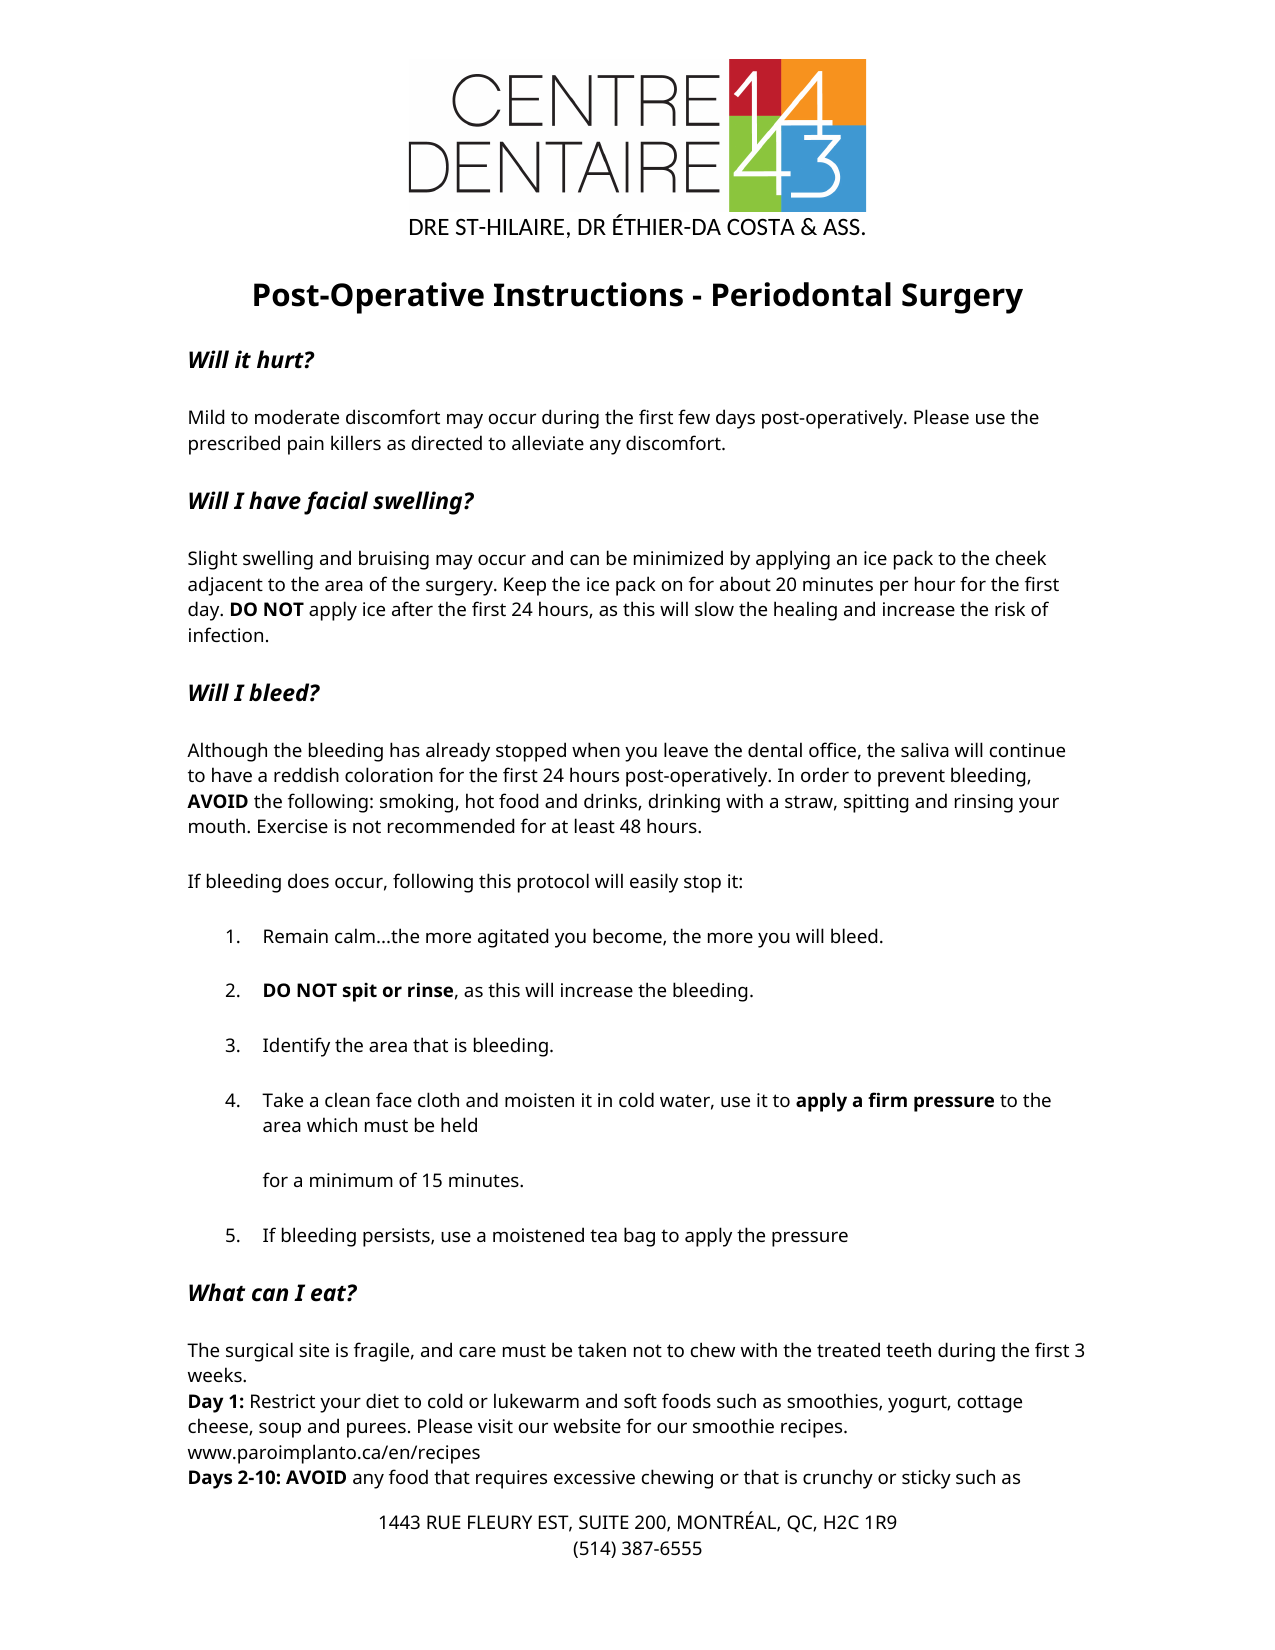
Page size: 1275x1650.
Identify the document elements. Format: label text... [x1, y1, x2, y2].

list Identify the area that is bleeding. [225, 1032, 1087, 1058]
text What can I eat? [187, 1277, 1087, 1308]
text Slight swelling and bruising may occur and can be minimized by applying an ice pack to the cheek adjacent to the area of the surgery. Keep the ice pack on for about 20 minutes per hour for the first day. DO NOT apply ice after the first 24 hours, as this will slow the healing and increase the risk of infection. [187, 545, 1087, 647]
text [187, 1337, 1087, 1490]
text Mild to moderate discomfort may occur during the first few days post-operatively. Please use the prescribed pain killers as directed to alleviate any discomfort. [187, 405, 1087, 456]
text Although the bleeding has already stopped when you leave the dental office, the saliva will continue to have a reddish coloration for the first 24 hours post-operatively. In order to prevent bleeding, AVOID the following: smoking, hot food and drinks, drinking with a straw, spitting and rinsing your mouth. Exercise is not recommended for at least 48 hours. [187, 737, 1087, 839]
text Post-Operative Instructions - Periodontal Surgery [187, 272, 1087, 315]
list If bleeding persists, use a moistened tea bag to apply the pressure [225, 1222, 1087, 1247]
list Take a clean face cloth and moisten it in cold water, use it to apply a firm pressure to the area which must be held [225, 1087, 1087, 1138]
text Will it hurt? [187, 344, 1087, 376]
list Remain calm...the more agitated you become, the more you will bleed. [225, 923, 1087, 948]
text Will I have facial swelling? [187, 485, 1087, 516]
text for a minimum of 15 minutes. [262, 1167, 1087, 1193]
picture [408, 59, 867, 212]
list DO NOT spit or rinse, as this will increase the bleeding. [225, 978, 1087, 1003]
text Will I bleed? [187, 677, 1087, 708]
text If bleeding does occur, following this protocol will easily stop it: [187, 868, 1087, 894]
